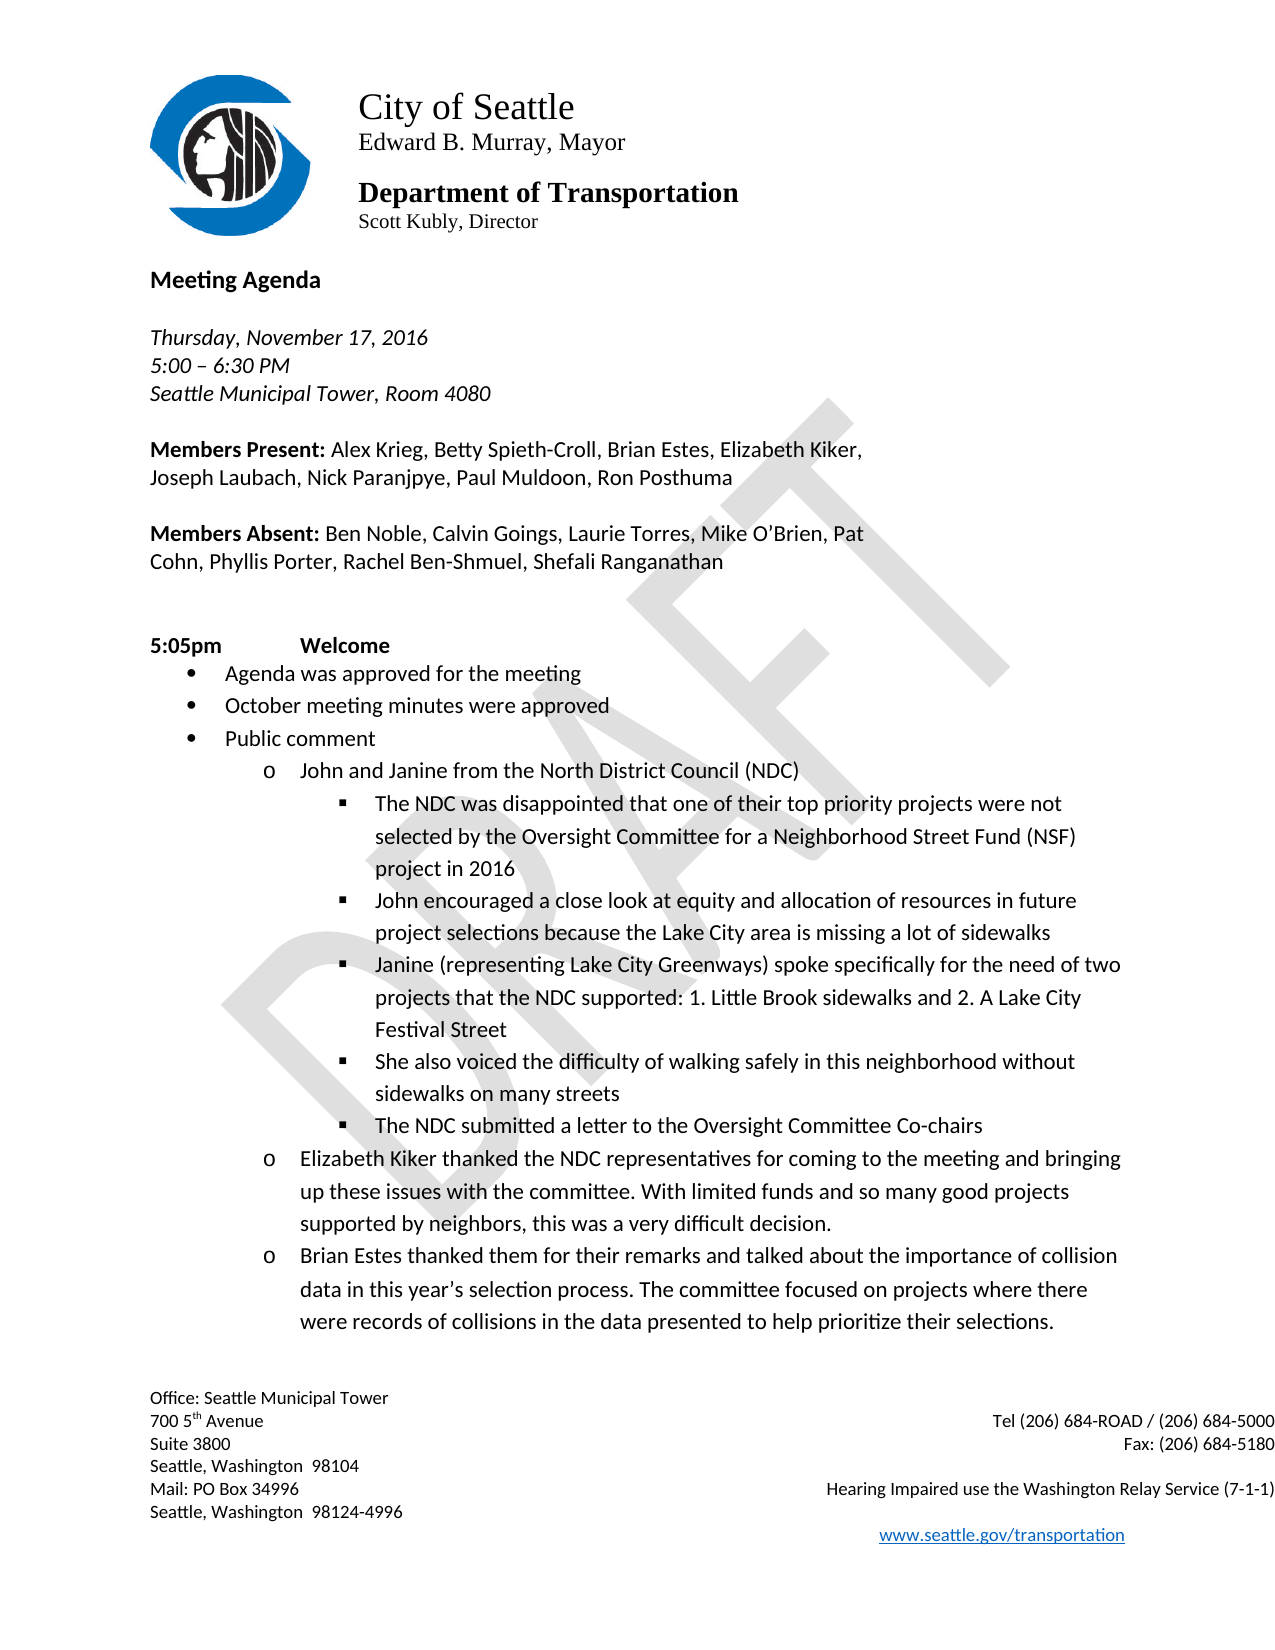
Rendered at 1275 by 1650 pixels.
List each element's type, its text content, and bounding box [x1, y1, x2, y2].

list She also voiced the difficulty of walking safely in this neighborhood without sidewalks on many streets [337, 1047, 1125, 1107]
list Public comment [187, 724, 1125, 752]
list Elizabeth Kiker thanked the NDC representatives for coming to the meeting and bringing up these issues with the committee. With limited funds and so many good projects supported by neighbors, this was a very difficult decision. [262, 1144, 1125, 1237]
list John and Janine from the North District Council (NDC) [262, 756, 1125, 785]
picture [150, 75, 312, 236]
text Members Present: Alex Krieg, Betty Spieth-Croll, Brian Estes, Elizabeth Kiker, Joseph Laubach, Nick Paranjpye, Paul Muldoon, Ron Posthuma [150, 435, 881, 491]
list The NDC submitted a letter to the Oversight Committee Co-chairs [337, 1111, 1125, 1139]
list Brian Estes thanked them for their remarks and talked about the importance of collision data in this year’s selection process. The committee focused on projects where there were records of collisions in the data presented to help prioritize their selections. [262, 1241, 1125, 1335]
text Seattle Municipal Tower, Room 4080 [150, 379, 1125, 407]
list Agenda was approved for the meeting [187, 659, 1125, 687]
list John encouraged a close look at equity and allocation of resources in future project selections because the Lake City area is missing a lot of sidewalks [337, 886, 1125, 946]
list Janine (representing Lake City Greenways) spoke specifically for the need of two projects that the NDC supported: 1. Little Brook sidewalks and 2. A Lake City Festival Street [337, 951, 1125, 1043]
text Meeting Agenda [150, 264, 1125, 294]
text Thursday, November 17, 2016 [150, 323, 1125, 351]
text Members Absent: Ben Noble, Calvin Goings, Laurie Torres, Mike O’Brien, Pat Cohn, Phyllis Porter, Rachel Ben-Shmuel, Shefali Ranganathan [150, 519, 881, 575]
list The NDC was disappointed that one of their top priority projects were not selected by the Oversight Committee for a Neighborhood Street Fund (NSF) project in 2016 [337, 789, 1125, 882]
list October meeting minutes were approved [187, 692, 1125, 720]
text 5:05pm Welcome [150, 631, 1125, 659]
text 5:00 – 6:30 PM [150, 351, 1125, 379]
